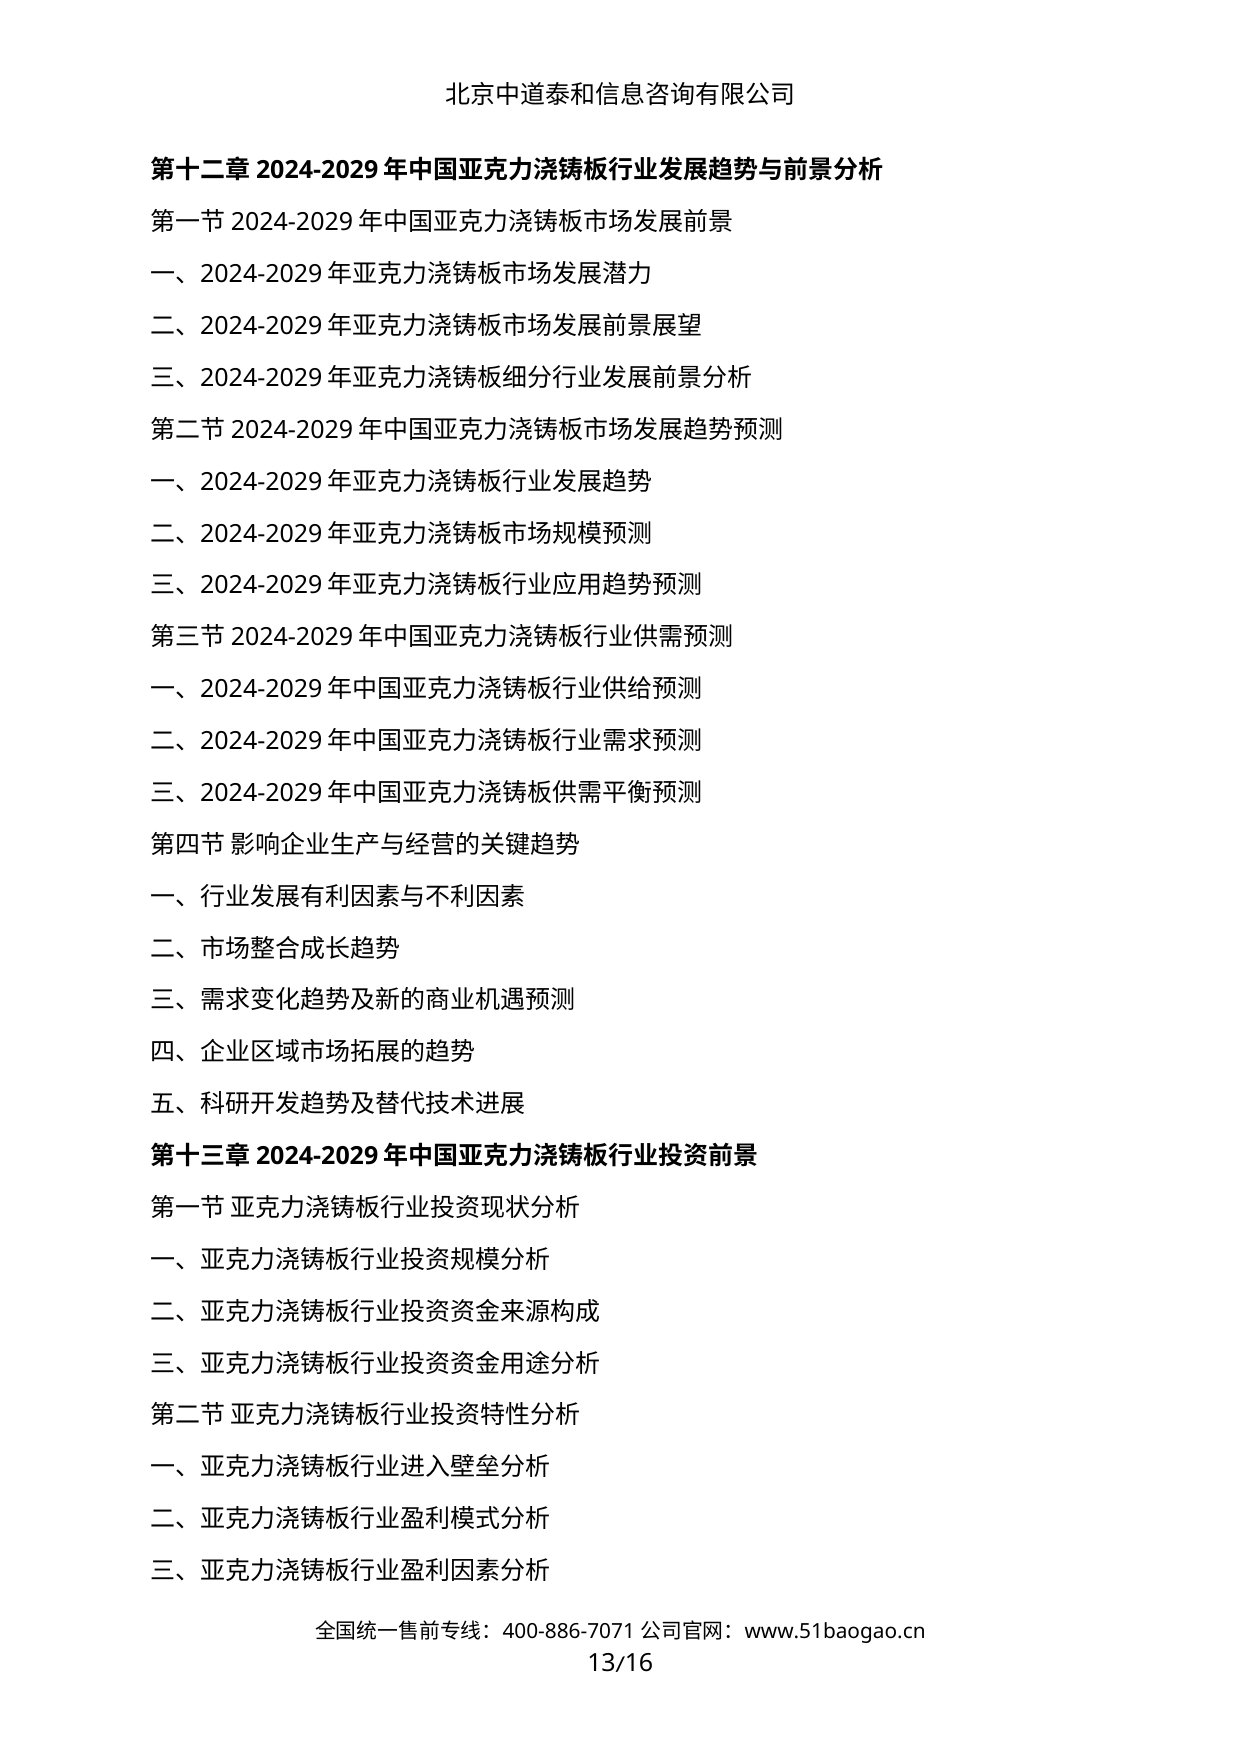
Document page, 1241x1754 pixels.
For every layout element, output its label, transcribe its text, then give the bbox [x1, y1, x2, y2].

text 第三节 2024-2029年中国亚克力浇铸板行业供需预测 [150, 617, 1090, 653]
text 三、亚克力浇铸板行业投资资金用途分析 [150, 1343, 1090, 1379]
text 三、亚克力浇铸板行业盈利因素分析 [150, 1551, 1090, 1587]
text 第十二章 2024-2029年中国亚克力浇铸板行业发展趋势与前景分析 [150, 150, 1090, 186]
text 二、2024-2029年亚克力浇铸板市场发展前景展望 [150, 306, 1090, 342]
text 一、行业发展有利因素与不利因素 [150, 876, 1090, 912]
text 第十三章 2024-2029年中国亚克力浇铸板行业投资前景 [150, 1136, 1090, 1172]
text 三、2024-2029年中国亚克力浇铸板供需平衡预测 [150, 772, 1090, 809]
text 二、亚克力浇铸板行业盈利模式分析 [150, 1499, 1090, 1535]
text 第一节 2024-2029年中国亚克力浇铸板市场发展前景 [150, 202, 1090, 238]
text 三、2024-2029年亚克力浇铸板细分行业发展前景分析 [150, 357, 1090, 394]
text 三、需求变化趋势及新的商业机遇预测 [150, 980, 1090, 1016]
text 一、亚克力浇铸板行业进入壁垒分析 [150, 1447, 1090, 1483]
text 第二节 2024-2029年中国亚克力浇铸板市场发展趋势预测 [150, 409, 1090, 446]
text 三、2024-2029年亚克力浇铸板行业应用趋势预测 [150, 565, 1090, 601]
text 一、2024-2029年亚克力浇铸板行业发展趋势 [150, 461, 1090, 497]
text 二、2024-2029年亚克力浇铸板市场规模预测 [150, 513, 1090, 549]
text 二、市场整合成长趋势 [150, 928, 1090, 964]
text 一、2024-2029年亚克力浇铸板市场发展潜力 [150, 254, 1090, 290]
text 一、2024-2029年中国亚克力浇铸板行业供给预测 [150, 669, 1090, 705]
text 第二节 亚克力浇铸板行业投资特性分析 [150, 1395, 1090, 1431]
text 一、亚克力浇铸板行业投资规模分析 [150, 1239, 1090, 1276]
text 第四节 影响企业生产与经营的关键趋势 [150, 824, 1090, 861]
text 第一节 亚克力浇铸板行业投资现状分析 [150, 1187, 1090, 1224]
text 五、科研开发趋势及替代技术进展 [150, 1084, 1090, 1120]
text 二、亚克力浇铸板行业投资资金来源构成 [150, 1291, 1090, 1327]
text 四、企业区域市场拓展的趋势 [150, 1032, 1090, 1068]
text 二、2024-2029年中国亚克力浇铸板行业需求预测 [150, 721, 1090, 757]
